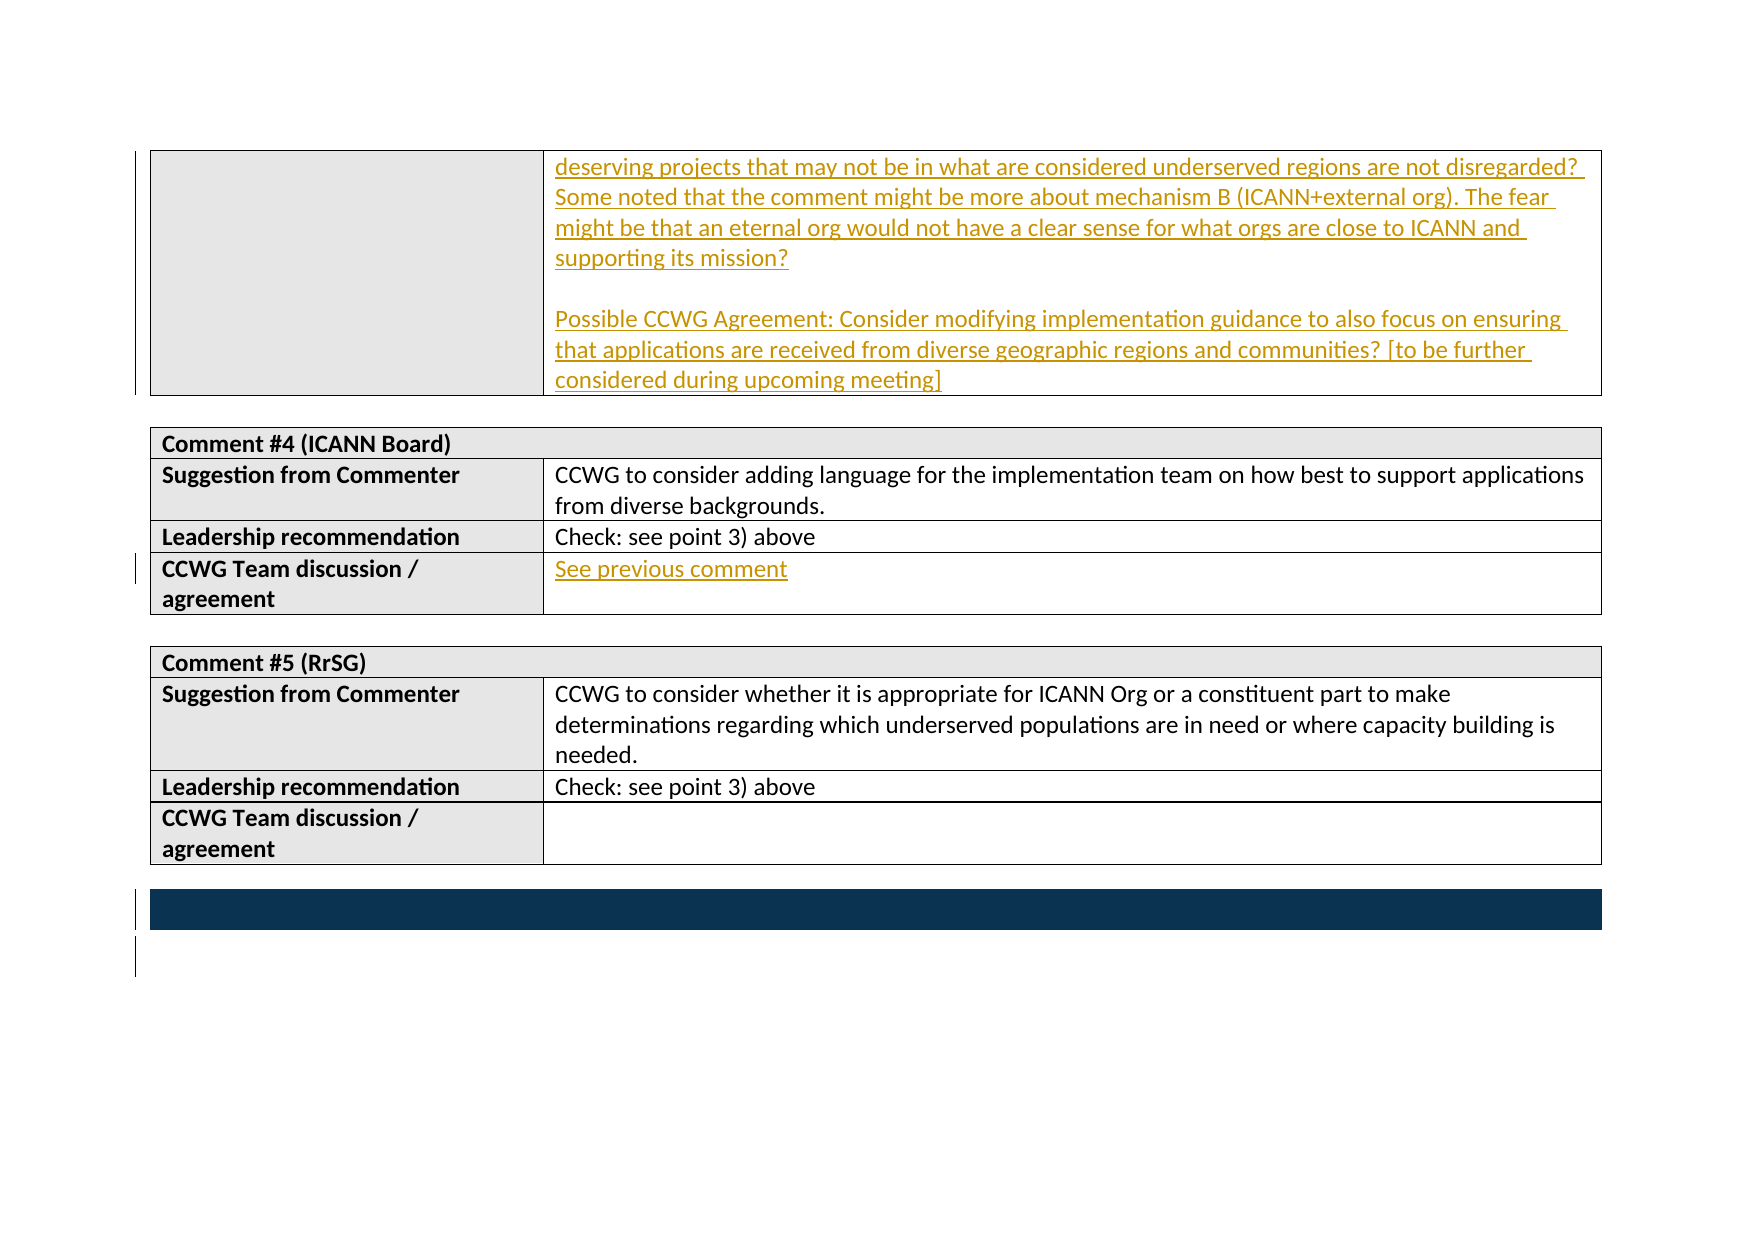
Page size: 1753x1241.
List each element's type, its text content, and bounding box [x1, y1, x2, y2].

table_cell CCWG to consider whether it is appropriate for ICANN Org or a constituent part to make determinations regarding which underserved populations are in need or where capacity building is needed. [544, 678, 1601, 770]
table_cell CCWG Team discussion / agreement [151, 803, 543, 863]
table_cell Suggestion from Commenter [151, 459, 543, 520]
table_cell [544, 553, 1601, 614]
table_header Comment #4 (ICANN Board) [151, 428, 1601, 458]
table_cell Check: see point 3) above [544, 521, 1601, 552]
table_cell Leadership recommendation [151, 521, 543, 552]
table_cell [544, 151, 1601, 395]
table_cell CCWG Team discussion / agreement [151, 553, 543, 614]
table_cell Leadership recommendation [151, 771, 543, 801]
table_cell Suggestion from Commenter [151, 678, 543, 770]
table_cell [151, 151, 543, 395]
table_header Comment #5 (RrSG) [151, 647, 1601, 677]
table_cell CCWG to consider adding language for the implementation team on how best to support applications from diverse backgrounds. [544, 459, 1601, 520]
table_cell [544, 803, 1601, 863]
table_cell Check: see point 3) above [544, 771, 1601, 801]
